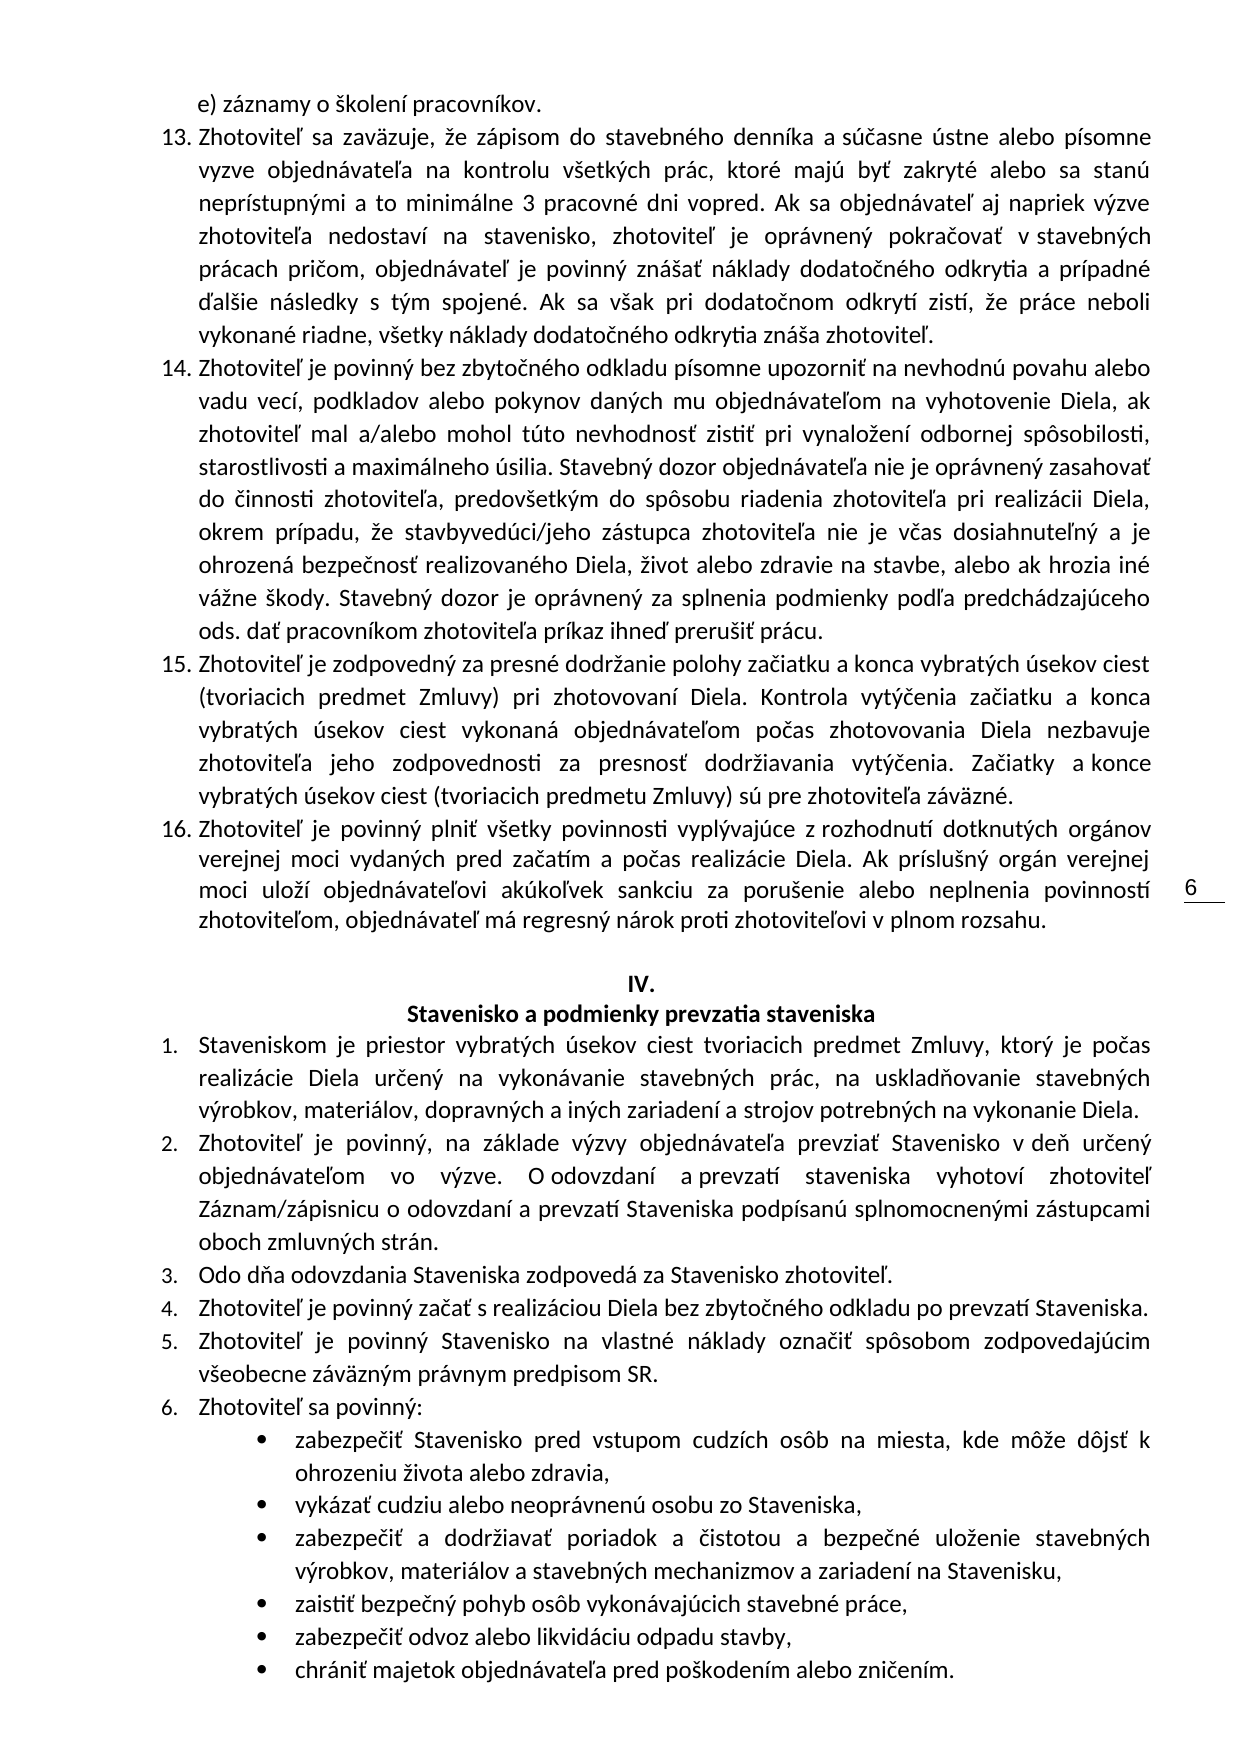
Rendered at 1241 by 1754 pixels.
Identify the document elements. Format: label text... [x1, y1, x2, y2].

list Zhotoviteľ je povinný Stavenisko na vlastné náklady označiť spôsobom zodpovedajúcim všeobecne záväzným právnym predpisom SR. [161, 1325, 1152, 1388]
list vykázať cudziu alebo neoprávnenú osobu zo Staveniska, [257, 1490, 1152, 1520]
list Staveniskom je priestor vybratých úsekov ciest tvoriacich predmet Zmluvy, ktorý je počas realizácie Diela určený na vykonávanie stavebných prác, na uskladňovanie stavebných výrobkov, materiálov, dopravných a iných zariadení a strojov potrebných na vykonanie Diela. [161, 1029, 1152, 1125]
text IV. [131, 968, 1152, 998]
list zabezpečiť odvoz alebo likvidáciu odpadu stavby, [257, 1621, 1152, 1652]
list Zhotoviteľ sa povinný: [161, 1391, 1152, 1421]
list Zhotoviteľ sa zaväzuje, že zápisom do stavebného denníka a súčasne ústne alebo písomne vyzve objednávateľa na kontrolu všetkých prác, ktoré majú byť zakryté alebo sa stanú neprístupnými a to minimálne 3 pracovné dni vopred. Ak sa objednávateľ aj napriek výzve zhotoviteľa nedostaví na stavenisko, zhotoviteľ je oprávnený pokračovať v stavebných prácach pričom, objednávateľ je povinný znášať náklady dodatočného odkrytia a prípadné ďalšie následky s tým spojené. Ak sa však pri dodatočnom odkrytí zistí, že práce neboli vykonané riadne, všetky náklady dodatočného odkrytia znáša zhotoviteľ. [161, 122, 1152, 349]
list Zhotoviteľ je povinný plniť všetky povinnosti vyplývajúce z rozhodnutí dotknutých orgánov verejnej moci vydaných pred začatím a počas realizácie Diela. Ak príslušný orgán verejnej moci uloží objednávateľovi akúkoľvek sankciu za porušenie alebo neplnenia povinností zhotoviteľom, objednávateľ má regresný nárok proti zhotoviteľovi v plnom rozsahu. [161, 813, 1152, 935]
list zaistiť bezpečný pohyb osôb vykonávajúcich stavebné práce, [257, 1588, 1152, 1619]
text Stavenisko a podmienky prevzatia staveniska [131, 998, 1152, 1029]
list Zhotoviteľ je povinný, na základe výzvy objednávateľa prevziať Stavenisko v deň určený objednávateľom vo výzve. O odovzdaní a prevzatí staveniska vyhotoví zhotoviteľ Záznam/zápisnicu o odovzdaní a prevzatí Staveniska podpísanú splnomocnenými zástupcami oboch zmluvných strán. [161, 1128, 1152, 1257]
list Odo dňa odovzdania Staveniska zodpovedá za Stavenisko zhotoviteľ. [161, 1259, 1152, 1290]
list e) záznamy o školení pracovníkov. [197, 89, 1152, 119]
list Zhotoviteľ je povinný bez zbytočného odkladu písomne upozorniť na nevhodnú povahu alebo vadu vecí, podkladov alebo pokynov daných mu objednávateľom na vyhotovenie Diela, ak zhotoviteľ mal a/alebo mohol túto nevhodnosť zistiť pri vynaložení odbornej spôsobilosti, starostlivosti a maximálneho úsilia. Stavebný dozor objednávateľa nie je oprávnený zasahovať do činnosti zhotoviteľa, predovšetkým do spôsobu riadenia zhotoviteľa pri realizácii Diela, okrem prípadu, že stavbyvedúci/jeho zástupca zhotoviteľa nie je včas dosiahnuteľný a je ohrozená bezpečnosť realizovaného Diela, život alebo zdravie na stavbe, alebo ak hrozia iné vážne škody. Stavebný dozor je oprávnený za splnenia podmienky podľa predchádzajúceho ods. dať pracovníkom zhotoviteľa príkaz ihneď prerušiť prácu. [161, 352, 1152, 646]
list Zhotoviteľ je povinný začať s realizáciou Diela bez zbytočného odkladu po prevzatí Staveniska. [161, 1292, 1152, 1323]
list chrániť majetok objednávateľa pred poškodením alebo zničením. [257, 1654, 1152, 1685]
list zabezpečiť a dodržiavať poriadok a čistotou a bezpečné uloženie stavebných výrobkov, materiálov a stavebných mechanizmov a zariadení na Stavenisku, [257, 1523, 1152, 1586]
list zabezpečiť Stavenisko pred vstupom cudzích osôb na miesta, kde môže dôjsť k ohrozeniu života alebo zdravia, [257, 1424, 1152, 1487]
list Zhotoviteľ je zodpovedný za presné dodržanie polohy začiatku a konca vybratých úsekov ciest (tvoriacich predmet Zmluvy) pri zhotovovaní Diela. Kontrola vytýčenia začiatku a konca vybratých úsekov ciest vykonaná objednávateľom počas zhotovovania Diela nezbavuje zhotoviteľa jeho zodpovednosti za presnosť dodržiavania vytýčenia. Začiatky a konce vybratých úsekov ciest (tvoriacich predmetu Zmluvy) sú pre zhotoviteľa záväzné. [161, 648, 1152, 810]
